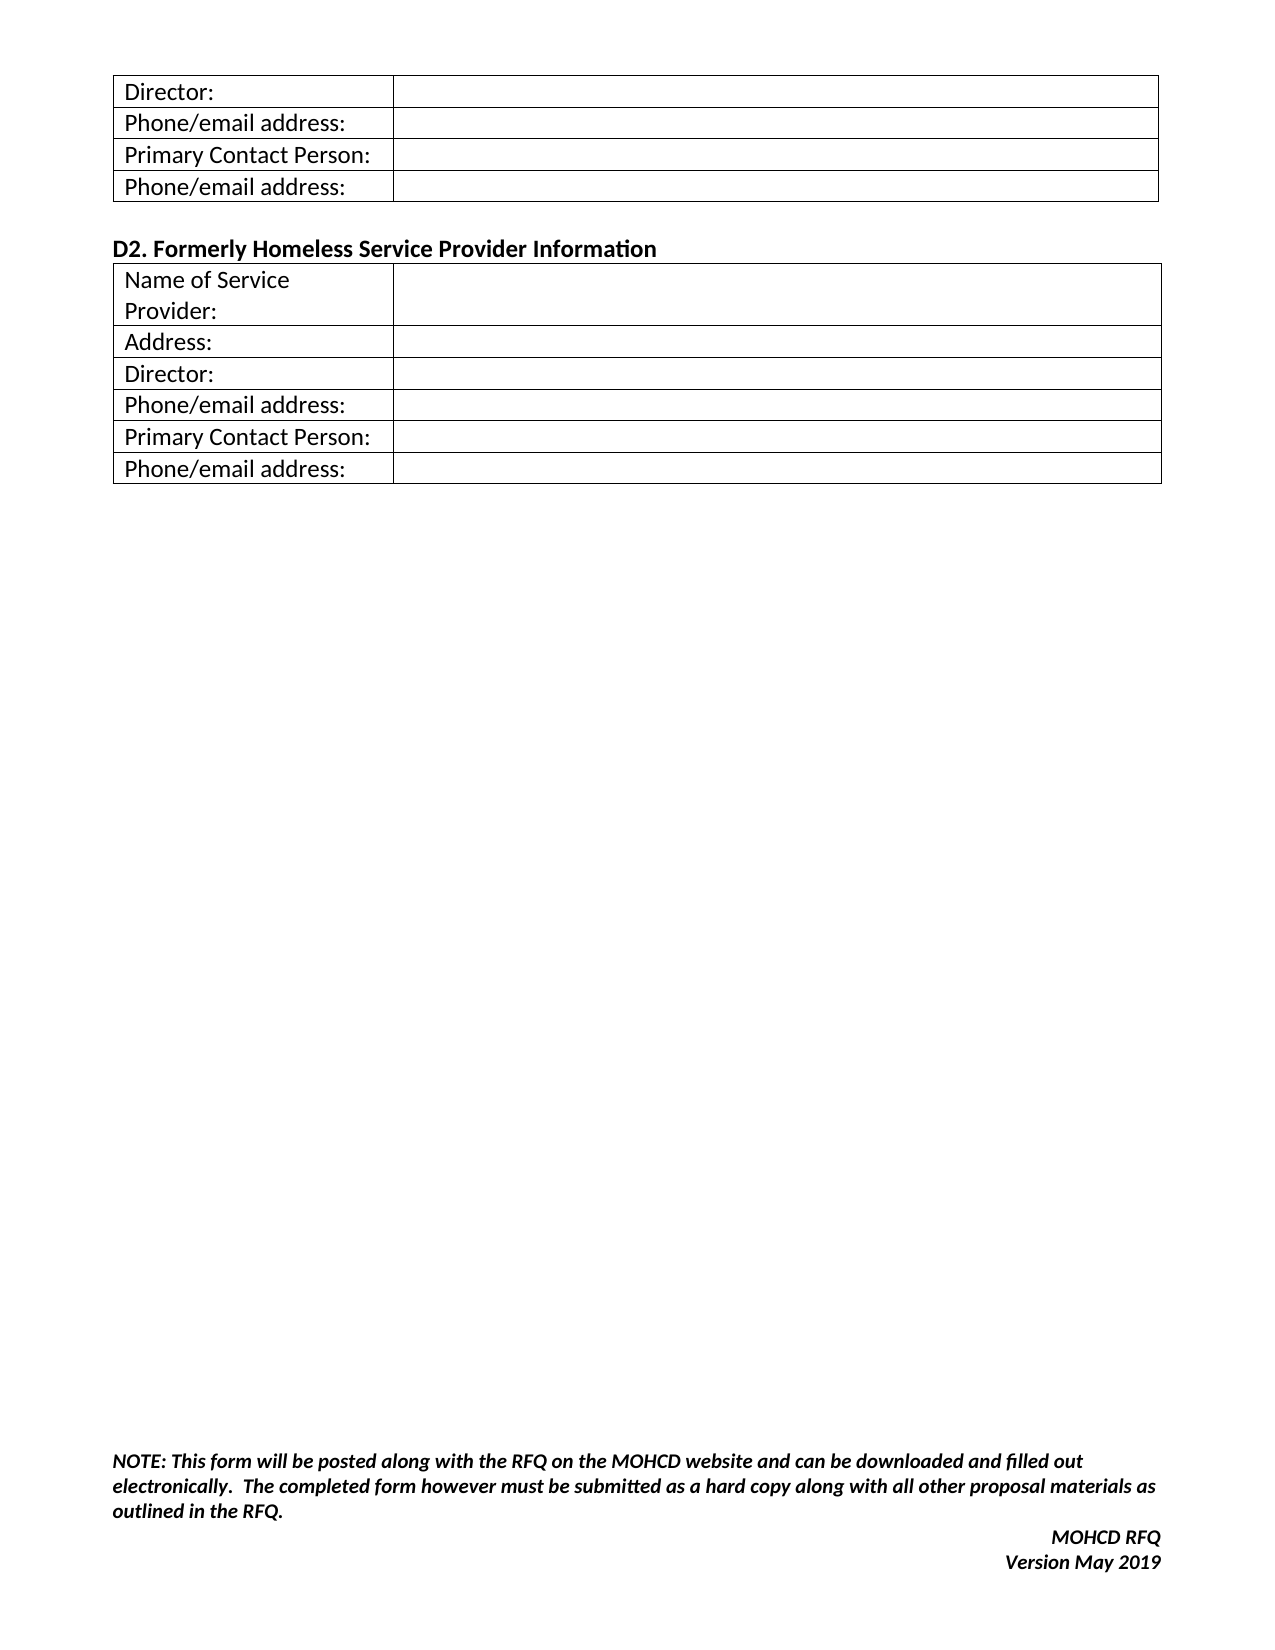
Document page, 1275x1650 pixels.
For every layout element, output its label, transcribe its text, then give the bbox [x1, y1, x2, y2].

table_cell Address: [114, 326, 393, 357]
table_cell [394, 390, 1161, 420]
table_header [394, 264, 1161, 325]
table_cell Director: [114, 358, 393, 388]
table_cell Primary Contact Person: [114, 139, 393, 170]
table_cell [394, 139, 1158, 170]
table_cell [394, 326, 1161, 357]
text D2. Formerly Homeless Service Provider Information [112, 233, 1162, 263]
table_cell [394, 76, 1158, 107]
table_cell Phone/email address: [114, 453, 393, 483]
table_cell [394, 453, 1161, 483]
table_cell Phone/email address: [114, 171, 393, 201]
table_cell Phone/email address: [114, 390, 393, 420]
table_cell [394, 358, 1161, 388]
table_cell [394, 421, 1161, 452]
table_cell Primary Contact Person: [114, 421, 393, 452]
table_cell Phone/email address: [114, 108, 393, 138]
table_cell Director: [114, 76, 393, 107]
table_cell [394, 171, 1158, 201]
table_header Name of Service Provider: [114, 264, 393, 325]
table_cell [394, 108, 1158, 138]
